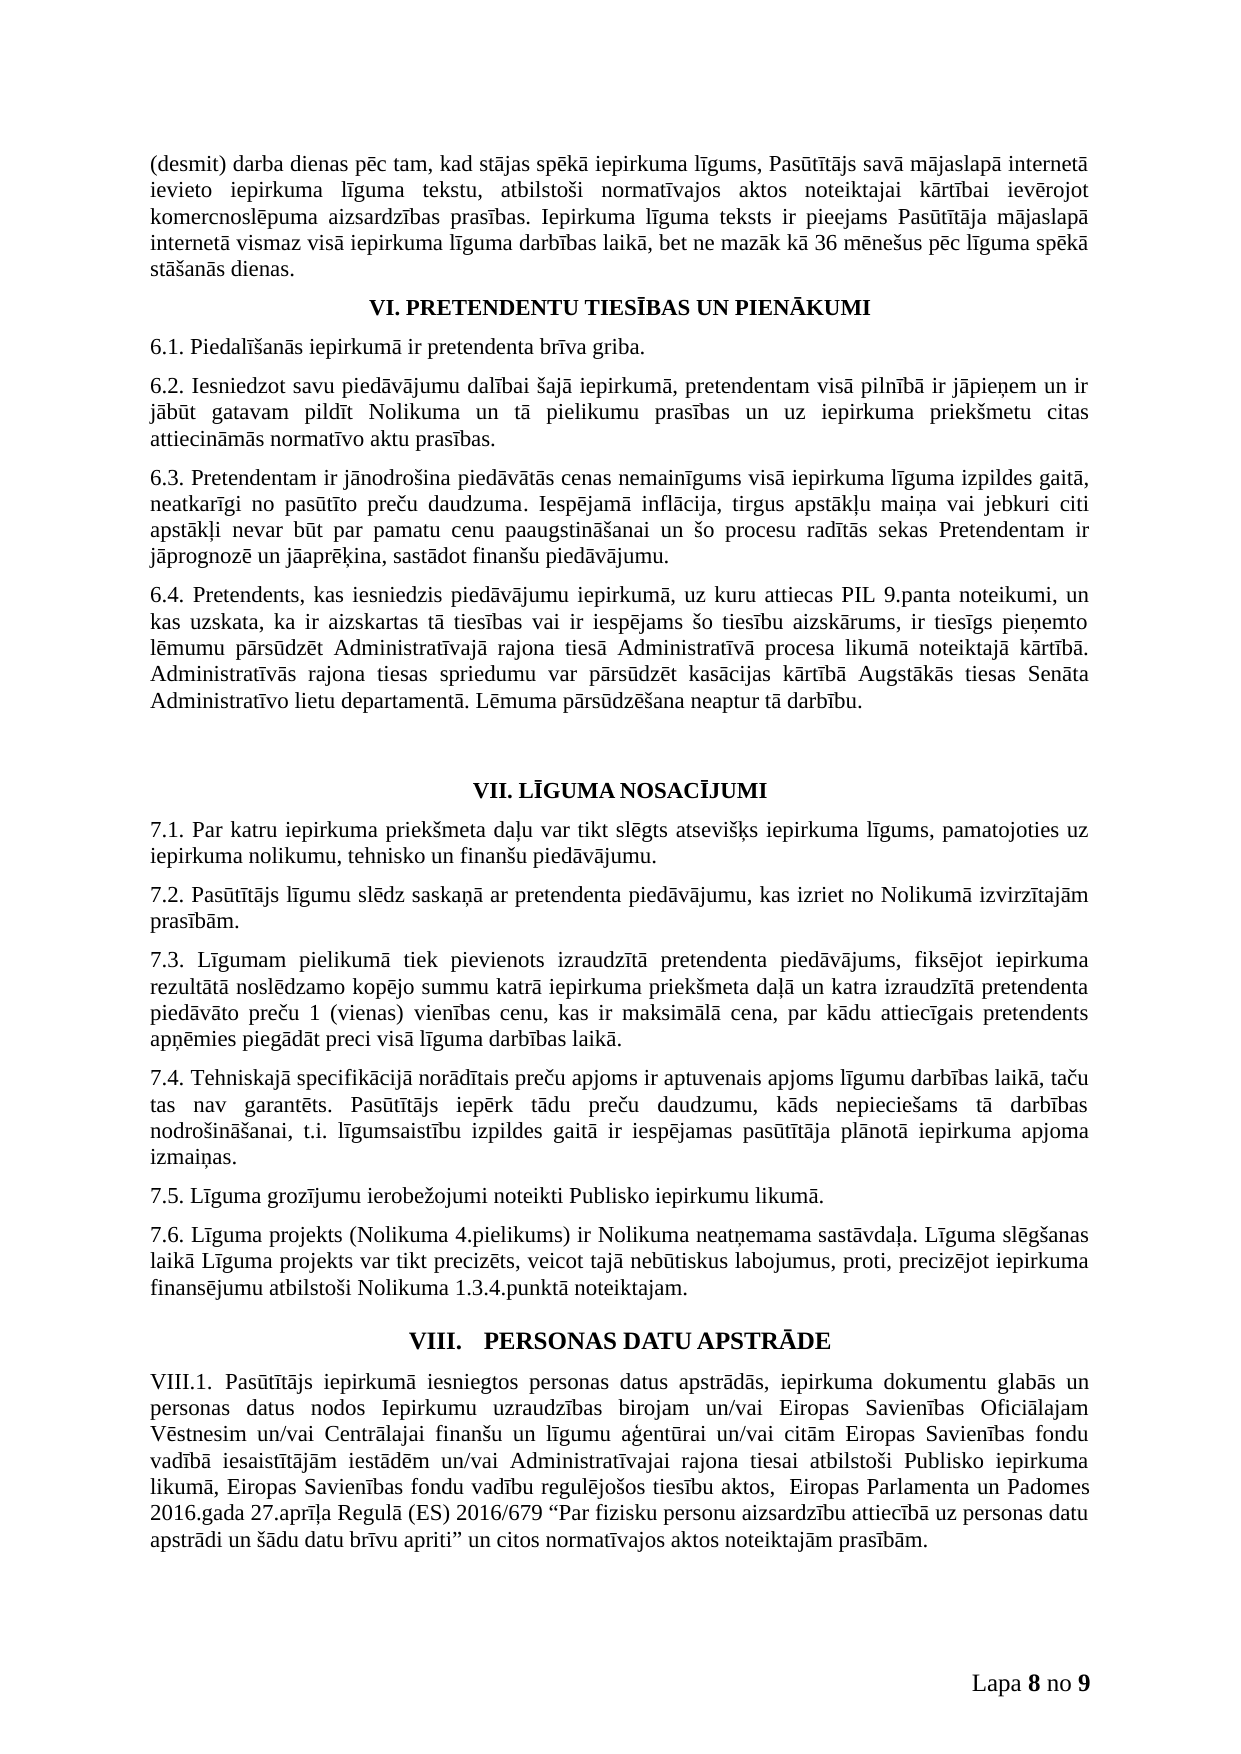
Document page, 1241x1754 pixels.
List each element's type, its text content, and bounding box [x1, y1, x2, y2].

text 7.4. Tehniskajā specifikācijā norādītais preču apjoms ir aptuvenais apjoms līgumu darbības laikā, taču tas nav garantēts. Pasūtītājs iepērk tādu preču daudzumu, kāds nepieciešams tā darbības nodrošināšanai, t.i. līgumsaistību izpildes gaitā ir iespējamas pasūtītāja plānotā iepirkuma apjoma izmaiņas. [150, 1064, 1090, 1170]
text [150, 150, 1090, 282]
text 6.1. Piedalīšanās iepirkumā ir pretendenta brīva griba. [150, 333, 1090, 359]
subtitle VII. LĪGUMA NOSACĪJUMI [150, 777, 1090, 803]
text 6.3. Pretendentam ir jānodrošina piedāvātās cenas nemainīgums visā iepirkuma līguma izpildes gaitā, neatkarīgi no pasūtīto preču daudzuma. Iespējamā inflācija, tirgus apstākļu maiņa vai jebkuri citi apstākļi nevar būt par pamatu cenu paaugstināšanai un šo procesu radītās sekas Pretendentam ir jāprognozē un jāaprēķina, sastādot finanšu piedāvājumu. [150, 463, 1090, 569]
text VI. PRETENDENTU TIESĪBAS UN PIENĀKUMI [150, 294, 1090, 321]
list Pasūtītājs iepirkumā iesniegtos personas datus apstrādās, iepirkuma dokumentu glabās un personas datus nodos Iepirkumu uzraudzības birojam un/vai Eiropas Savienības Oficiālajam Vēstnesim un/vai Centrālajai finanšu un līgumu aģentūrai un/vai citām Eiropas Savienības fondu vadībā iesaistītājām iestādēm un/vai Administratīvajai rajona tiesai atbilstoši Publisko iepirkuma likumā, Eiropas Savienības fondu vadību regulējošos tiesību aktos, Eiropas Parlamenta un Padomes 2016.gada 27.aprīļa Regulā (ES) 2016/679 “Par fizisku personu aizsardzību attiecībā uz personas datu apstrādi un šādu datu brīvu apriti” un citos normatīvajos aktos noteiktajām prasībām. [150, 1368, 1090, 1552]
text 7.3. Līgumam pielikumā tiek pievienots izraudzītā pretendenta piedāvājums, fiksējot iepirkuma rezultātā noslēdzamo kopējo summu katrā iepirkuma priekšmeta daļā un katra izraudzītā pretendenta piedāvāto preču 1 (vienas) vienības cenu, kas ir maksimālā cena, par kādu attiecīgais pretendents apņēmies piegādāt preci visā līguma darbības laikā. [150, 946, 1090, 1052]
text 6.4. Pretendents, kas iesniedzis piedāvājumu iepirkumā, uz kuru attiecas PIL 9.panta noteikumi, un kas uzskata, ka ir aizskartas tā tiesības vai ir iespējams šo tiesību aizskārums, ir tiesīgs pieņemto lēmumu pārsūdzēt Administratīvajā rajona tiesā Administratīvā procesa likumā noteiktajā kārtībā. Administratīvās rajona tiesas spriedumu var pārsūdzēt kasācijas kārtībā Augstākās tiesas Senāta Administratīvo lietu departamentā. Lēmuma pārsūdzēšana neaptur tā darbību. [150, 581, 1090, 713]
text 6.2. Iesniedzot savu piedāvājumu dalībai šajā iepirkumā, pretendentam visā pilnībā ir jāpieņem un ir jābūt gatavam pildīt Nolikuma un tā pielikumu prasības un uz iepirkuma priekšmetu citas attiecināmās normatīvo aktu prasības. [150, 372, 1090, 451]
text 7.1. Par katru iepirkuma priekšmeta daļu var tikt slēgts atsevišķs iepirkuma līgums, pamatojoties uz iepirkuma nolikumu, tehnisko un finanšu piedāvājumu. [150, 816, 1090, 869]
text 7.6. Līguma projekts (Nolikuma 4.pielikums) ir Nolikuma neatņemama sastāvdaļa. Līguma slēgšanas laikā Līguma projekts var tikt precizēts, veicot tajā nebūtiskus labojumus, proti, precizējot iepirkuma finansējumu atbilstoši Nolikuma 1.3.4.punktā noteiktajam. [150, 1221, 1090, 1300]
text 7.2. Pasūtītājs līgumu slēdz saskaņā ar pretendenta piedāvājumu, kas izriet no Nolikumā izvirzītajām prasībām. [150, 881, 1090, 934]
list PERSONAS DATU APSTRĀDE [150, 1326, 1090, 1355]
text 7.5. Līguma grozījumu ierobežojumi noteikti Publisko iepirkumu likumā. [150, 1182, 1090, 1208]
